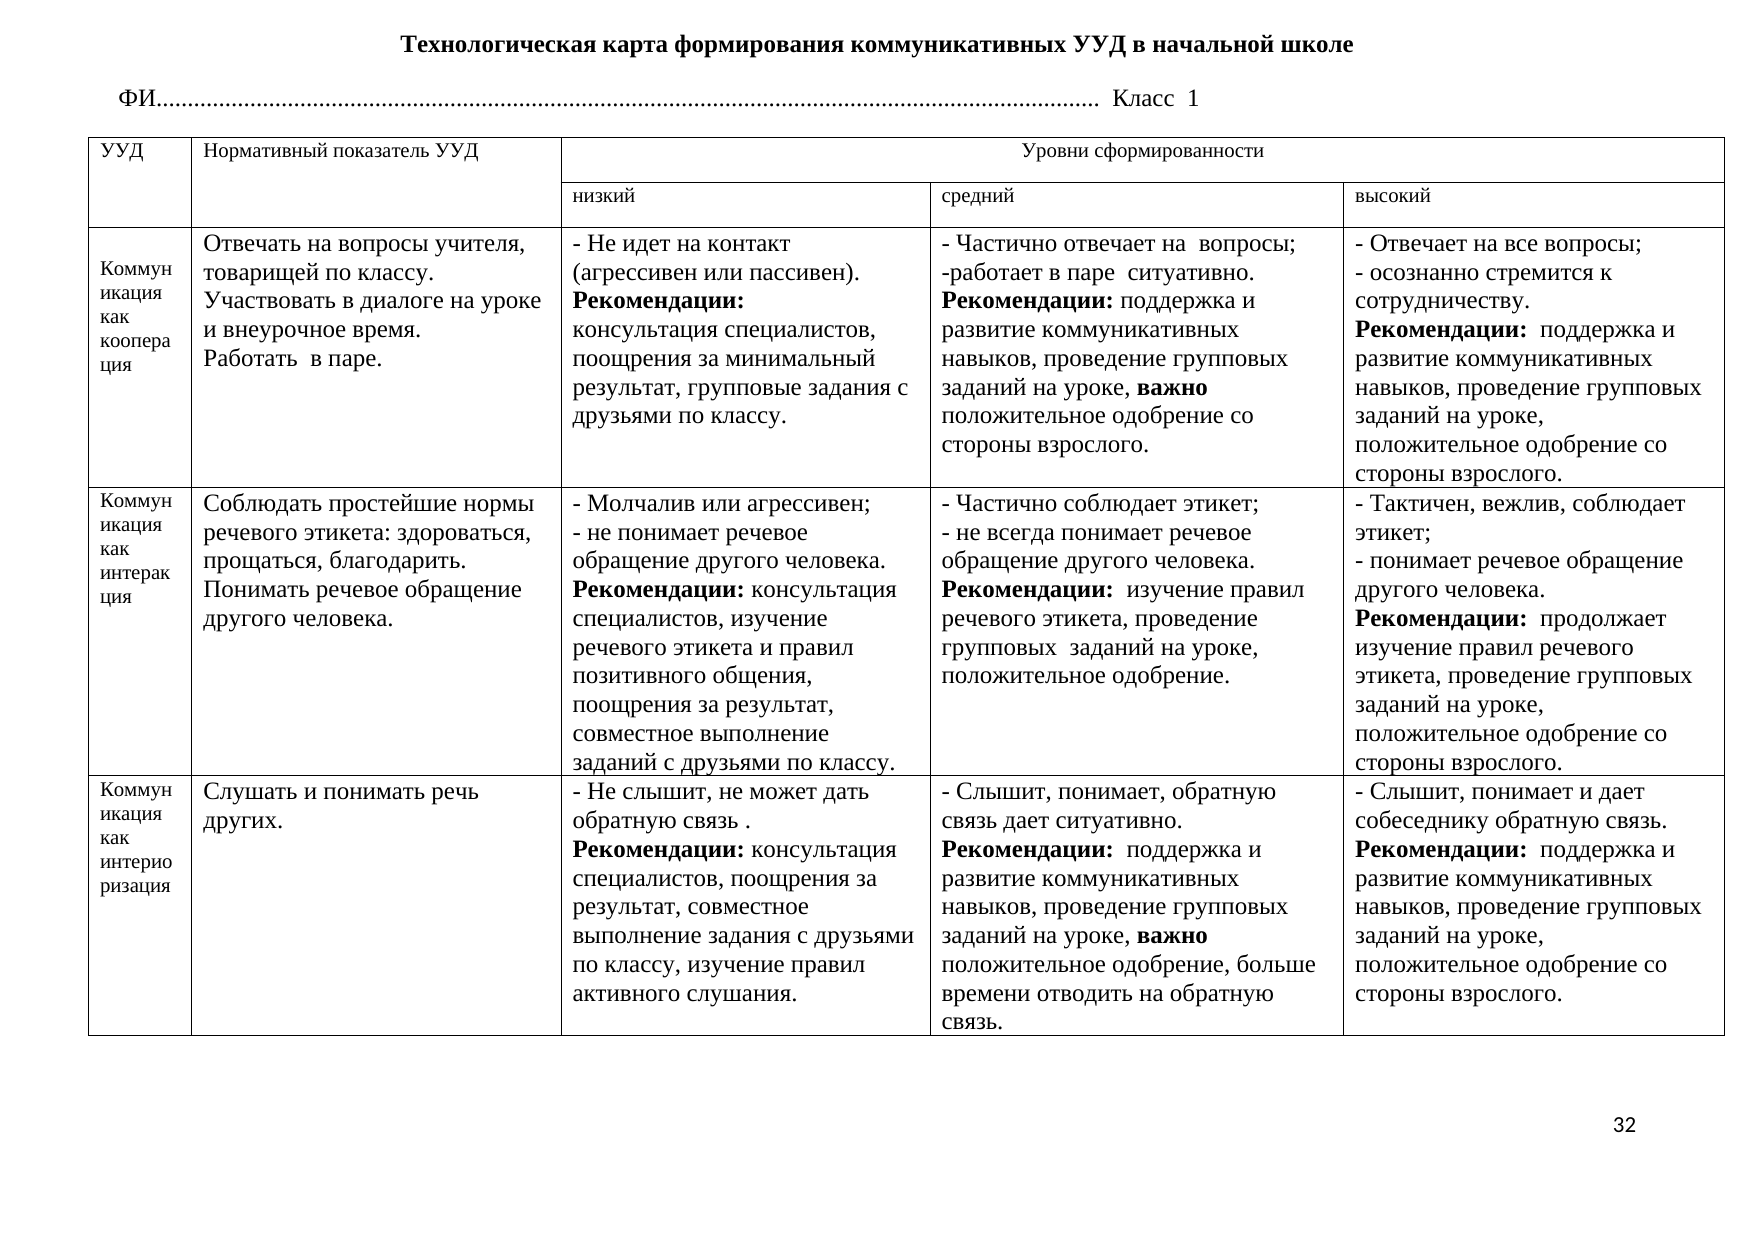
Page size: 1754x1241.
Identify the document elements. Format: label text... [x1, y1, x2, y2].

table_cell высокий [1344, 183, 1724, 227]
table_cell низкий [562, 183, 930, 227]
table_cell - Не слышит, не может дать обратную связь . Рекомендации: консультация специалистов, поощрения за результат, совместное выполнение задания с друзьями по классу, изучение правил активного слушания. [562, 776, 930, 1035]
table_cell - Слышит, понимает и дает собеседнику обратную связь. Рекомендации: поддержка и развитие коммуникативных навыков, проведение групповых заданий на уроке, положительное одобрение со стороны взрослого. [1344, 776, 1724, 1035]
table_cell - Отвечает на все вопросы; - осознанно стремится к сотрудничеству. Рекомендации: поддержка и развитие коммуникативных навыков, проведение групповых заданий на уроке, положительное одобрение со стороны взрослого. [1344, 228, 1724, 487]
table_cell Коммуникация как интериоризация [89, 776, 191, 1035]
table_cell - Молчалив или агрессивен; - не понимает речевое обращение другого человека. Рекомендации: консультация специалистов, изучение речевого этикета и правил позитивного общения, поощрения за результат, совместное выполнение заданий с друзьями по классу. [562, 488, 930, 775]
text ФИ....................................................................................................................................................... Класс 1 [118, 83, 1636, 112]
table_header Нормативный показатель УУД [192, 138, 561, 227]
table_cell - Частично отвечает на вопросы; -работает в паре ситуативно. Рекомендации: поддержка и развитие коммуникативных навыков, проведение групповых заданий на уроке, важно положительное одобрение со стороны взрослого. [931, 228, 1343, 487]
table_cell - Слышит, понимает, обратную связь дает ситуативно. Рекомендации: поддержка и развитие коммуникативных навыков, проведение групповых заданий на уроке, важно положительное одобрение, больше времени отводить на обратную связь. [931, 776, 1343, 1035]
table_cell средний [931, 183, 1343, 227]
table_header УУД [89, 138, 191, 227]
text Технологическая карта формирования коммуникативных УУД в начальной школе [118, 29, 1636, 58]
table_cell Коммуникация как кооперация [89, 228, 191, 487]
table_cell - Тактичен, вежлив, соблюдает этикет; - понимает речевое обращение другого человека. Рекомендации: продолжает изучение правил речевого этикета, проведение групповых заданий на уроке, положительное одобрение со стороны взрослого. [1344, 488, 1724, 775]
table_cell - Частично соблюдает этикет; - не всегда понимает речевое обращение другого человека. Рекомендации: изучение правил речевого этикета, проведение групповых заданий на уроке, положительное одобрение. [931, 488, 1343, 775]
table_cell Коммуникация как интеракция [89, 488, 191, 775]
table_header Уровни сформированности [562, 138, 1724, 182]
table_cell - Не идет на контакт (агрессивен или пассивен). Рекомендации: консультация специалистов, поощрения за минимальный результат, групповые задания с друзьями по классу. [562, 228, 930, 487]
table_cell Отвечать на вопросы учителя, товарищей по классу. Участвовать в диалоге на уроке и внеурочное время. Работать в паре. [192, 228, 561, 487]
table_cell Соблюдать простейшие нормы речевого этикета: здороваться, прощаться, благодарить. Понимать речевое обращение другого человека. [192, 488, 561, 775]
table_cell Слушать и понимать речь других. [192, 776, 561, 1035]
